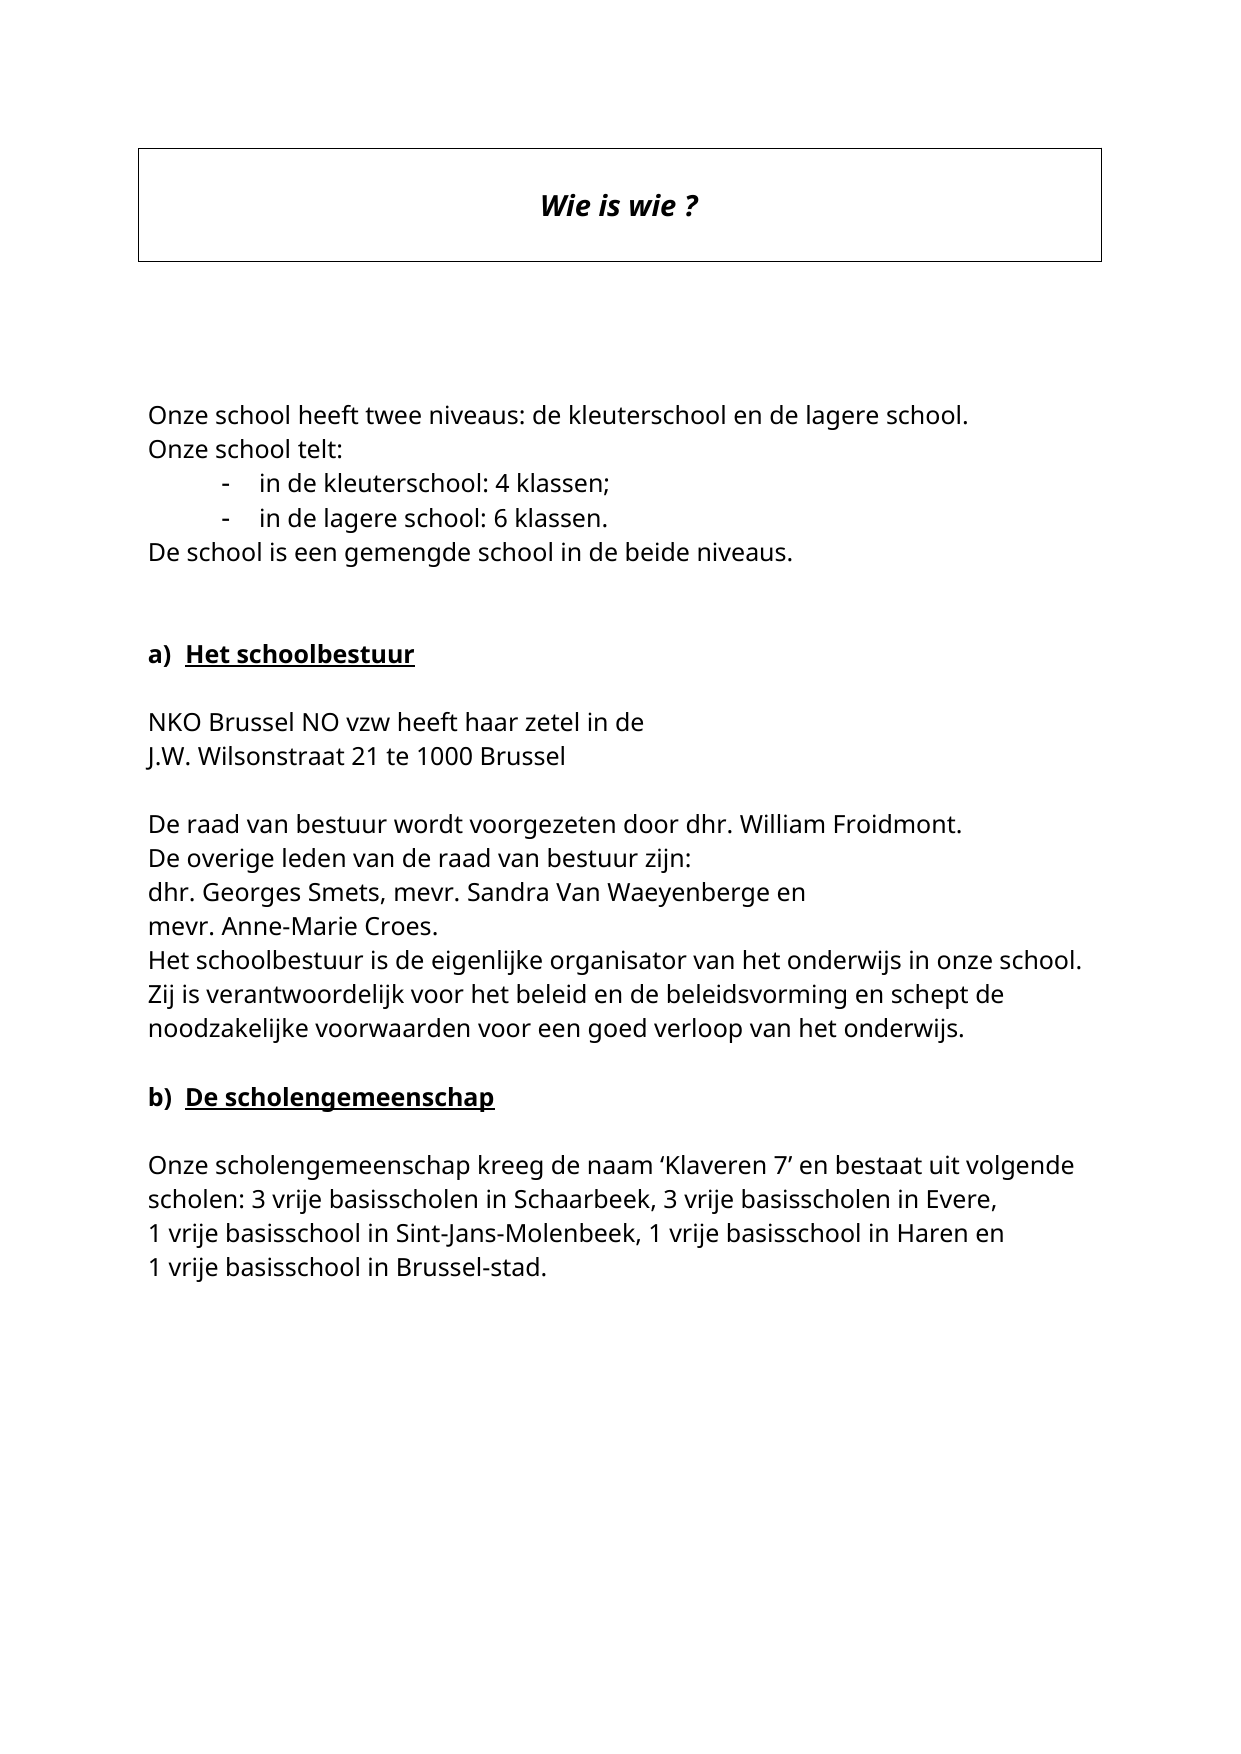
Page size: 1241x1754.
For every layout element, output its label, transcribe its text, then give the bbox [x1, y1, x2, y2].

text b) De scholengemeenschap [148, 1079, 1092, 1113]
text 1 vrije basisschool in Brussel-stad. [148, 1249, 1092, 1284]
text Wie is wie ? [148, 185, 1092, 224]
list in de kleuterschool: 4 klassen; [221, 466, 1092, 500]
text mevr. Anne-Marie Croes. [148, 909, 1092, 943]
list in de lagere school: 6 klassen. [221, 500, 1092, 534]
text De school is een gemengde school in de beide niveaus. [148, 534, 1092, 568]
list Het schoolbestuur [148, 636, 1092, 671]
text Het schoolbestuur is de eigenlijke organisator van het onderwijs in onze school. Zij is verantwoordelijk voor het beleid en de beleidsvorming en schept de noodzakelijke voorwaarden voor een goed verloop van het onderwijs. [148, 943, 1092, 1045]
text De raad van bestuur wordt voorgezeten door dhr. William Froidmont. [148, 807, 1092, 841]
text 1 vrije basisschool in Sint-Jans-Molenbeek, 1 vrije basisschool in Haren en [148, 1216, 1092, 1249]
text dhr. Georges Smets, mevr. Sandra Van Waeyenberge en [148, 875, 1092, 909]
text J.W. Wilsonstraat 21 te 1000 Brussel [148, 739, 1092, 773]
text Onze scholengemeenschap kreeg de naam ‘Klaveren 7’ en bestaat uit volgende scholen: 3 vrije basisscholen in Schaarbeek, 3 vrije basisscholen in Evere, [148, 1147, 1092, 1216]
text De overige leden van de raad van bestuur zijn: [148, 841, 1092, 875]
text Onze school heeft twee niveaus: de kleuterschool en de lagere school. [148, 398, 1092, 432]
text Onze school telt: [148, 432, 1092, 466]
text NKO Brussel NO vzw heeft haar zetel in de [148, 704, 1092, 739]
